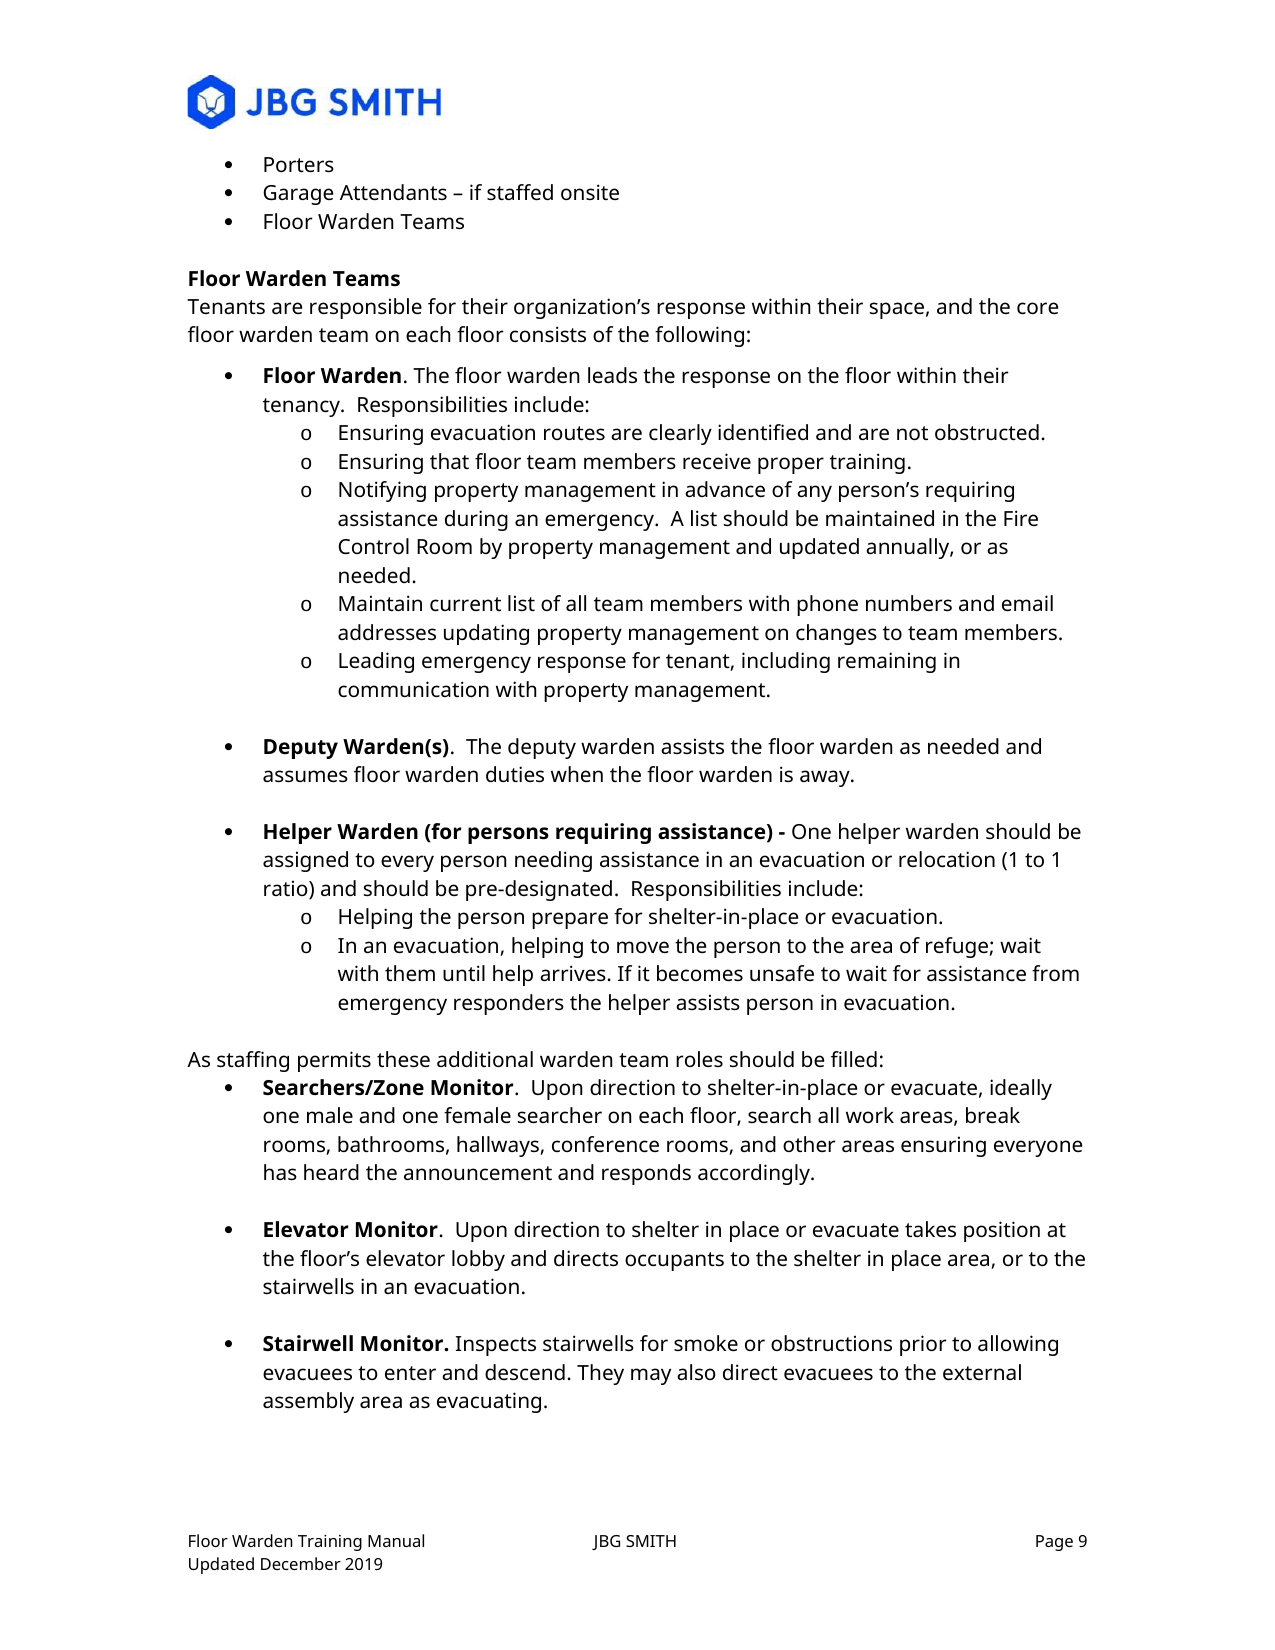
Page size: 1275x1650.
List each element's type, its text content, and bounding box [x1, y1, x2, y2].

list Floor Warden Teams [225, 207, 1087, 235]
text Tenants are responsible for their organization’s response within their space, and the core floor warden team on each floor consists of the following: [187, 292, 1087, 349]
list In an evacuation, helping to move the person to the area of refuge; wait with them until help arrives. If it becomes unsafe to wait for assistance from emergency responders the helper assists person in evacuation. [300, 931, 1087, 1016]
text Floor Warden Teams [187, 264, 1087, 292]
list Floor Warden. The floor warden leads the response on the floor within their tenancy. Responsibilities include: [225, 362, 1087, 418]
list Notifying property management in advance of any person’s requiring assistance during an emergency. A list should be maintained in the Fire Control Room by property management and updated annually, or as needed. [300, 476, 1087, 589]
list Ensuring evacuation routes are clearly identified and are not obstructed. [300, 418, 1087, 447]
picture [187, 75, 441, 129]
list Elevator Monitor. Upon direction to shelter in place or evacuate takes position at the floor’s elevator lobby and directs occupants to the shelter in place area, or to the stairwells in an evacuation. [225, 1215, 1087, 1301]
list Deputy Warden(s). The deputy warden assists the floor warden as needed and assumes floor warden duties when the floor warden is away. [225, 732, 1087, 789]
list Porters [225, 150, 1087, 178]
list Leading emergency response for tenant, including remaining in communication with property management. [300, 646, 1087, 703]
text As staffing permits these additional warden team roles should be filled: [187, 1045, 1087, 1073]
list Maintain current list of all team members with phone numbers and email addresses updating property management on changes to team members. [300, 589, 1087, 646]
list Helper Warden (for persons requiring assistance) - One helper warden should be assigned to every person needing assistance in an evacuation or relocation (1 to 1 ratio) and should be pre-designated. Responsibilities include: [225, 817, 1087, 902]
list Helping the person prepare for shelter-in-place or evacuation. [300, 902, 1087, 931]
list Searchers/Zone Monitor. Upon direction to shelter-in-place or evacuate, ideally one male and one female searcher on each floor, search all work areas, break rooms, bathrooms, hallways, conference rooms, and other areas ensuring everyone has heard the announcement and responds accordingly. [225, 1073, 1087, 1187]
list Garage Attendants – if staffed onsite [225, 178, 1087, 207]
list Ensuring that floor team members receive proper training. [300, 447, 1087, 476]
list Stairwell Monitor. Inspects stairwells for smoke or obstructions prior to allowing evacuees to enter and descend. They may also direct evacuees to the external assembly area as evacuating. [225, 1329, 1087, 1414]
